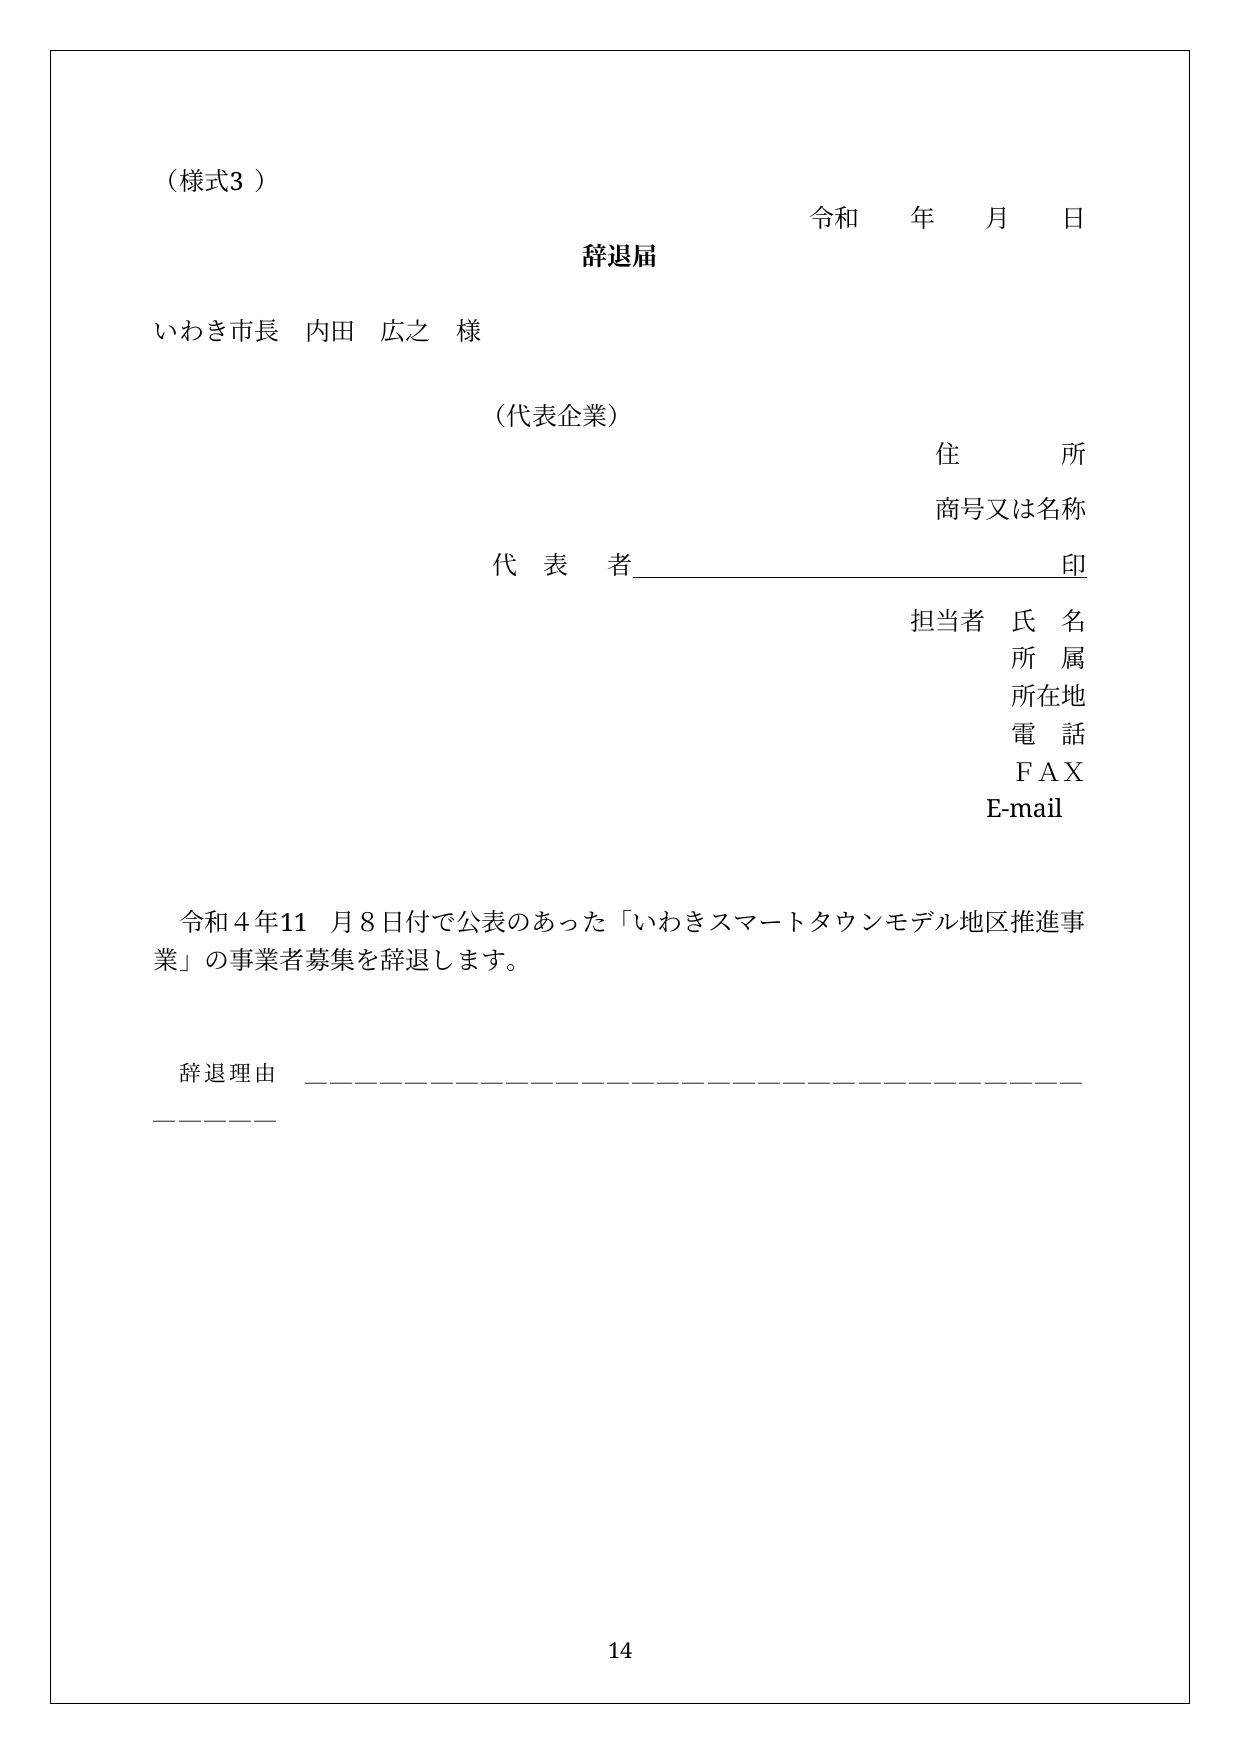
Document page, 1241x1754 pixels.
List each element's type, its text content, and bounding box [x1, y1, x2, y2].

text いわき市長 内田 広之 様 [154, 311, 1086, 349]
text 辞退届 [154, 236, 1086, 273]
text 担当者 氏 名 [154, 601, 1086, 638]
text （代表企業） [479, 396, 1086, 434]
text ＦＡＸ [154, 751, 1086, 789]
text 住 所 [154, 434, 1086, 471]
text 辞退理由 ＿＿＿＿＿＿＿＿＿＿＿＿＿＿＿＿＿＿＿＿＿＿＿＿＿＿＿＿＿＿＿＿＿＿＿＿ [154, 1053, 1086, 1128]
text E-mail [154, 789, 1086, 827]
text 電 話 [154, 714, 1086, 751]
text 所在地 [154, 676, 1086, 714]
text 所 属 [154, 638, 1086, 676]
text 令和 年 月 日 [154, 198, 1086, 236]
text 商号又は名称 [154, 489, 1086, 527]
subtitle （様式3） [154, 160, 1086, 198]
text 代表者 印 [154, 545, 1086, 583]
text 令和４年11月８日付で公表のあった「いわきスマートタウンモデル地区推進事業」の事業者募集を辞退します。 [154, 902, 1086, 978]
